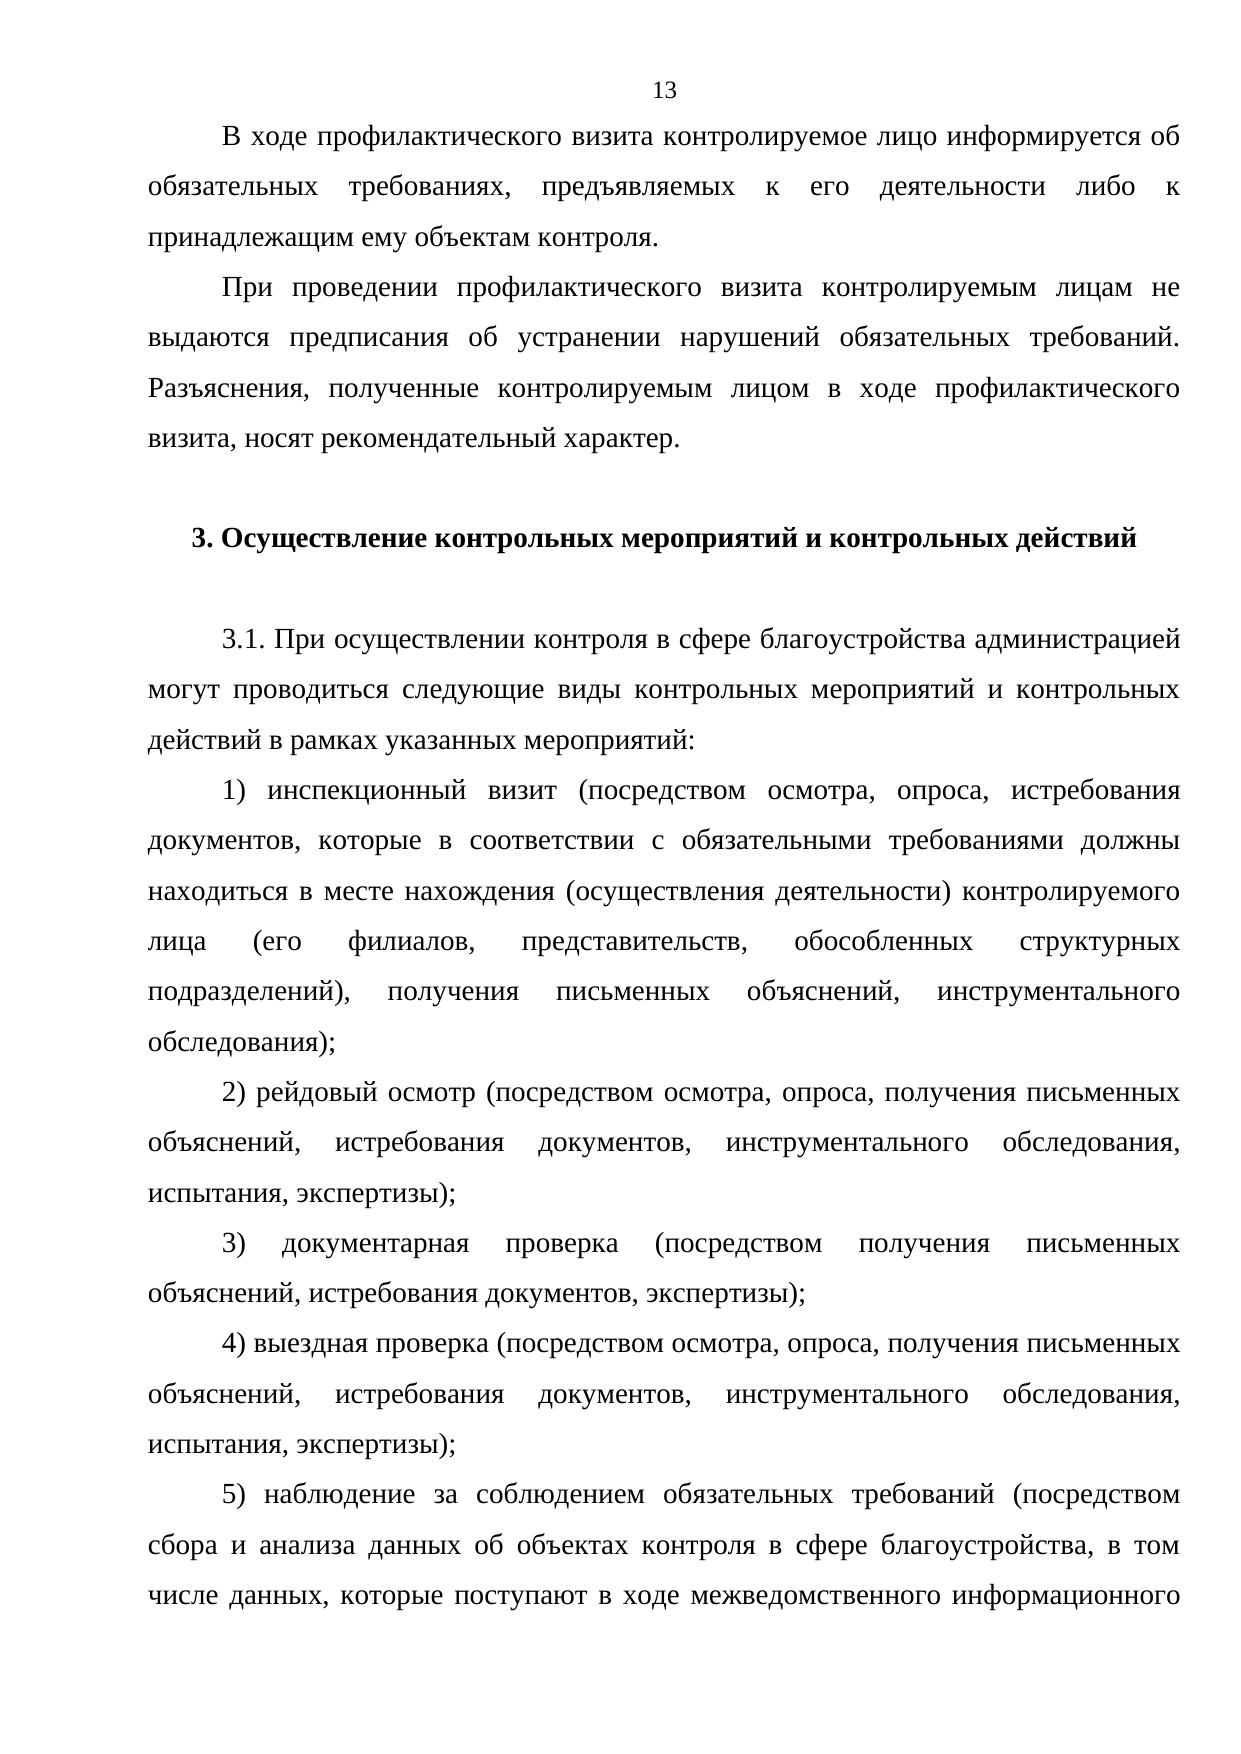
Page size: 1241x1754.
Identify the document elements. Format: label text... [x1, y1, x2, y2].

text 2) рейдовый осмотр (посредством осмотра, опроса, получения письменных объяснений, истребования документов, инструментального обследования, испытания, экспертизы); [148, 1074, 1181, 1208]
text При проведении профилактического визита контролируемым лицам не выдаются предписания об устранении нарушений обязательных требований. Разъяснения, полученные контролируемым лицом в ходе профилактического визита, носят рекомендательный характер. [148, 269, 1181, 453]
text 3. Осуществление контрольных мероприятий и контрольных действий [148, 521, 1181, 554]
text 4) выездная проверка (посредством осмотра, опроса, получения письменных объяснений, истребования документов, инструментального обследования, испытания, экспертизы); [148, 1326, 1181, 1460]
text 3) документарная проверка (посредством получения письменных объяснений, истребования документов, экспертизы); [148, 1225, 1181, 1309]
text В ходе профилактического визита контролируемое лицо информируется об обязательных требованиях, предъявляемых к его деятельности либо к принадлежащим ему объектам контроля. [148, 118, 1181, 252]
text 1) инспекционный визит (посредством осмотра, опроса, истребования документов, которые в соответствии с обязательными требованиями должны находиться в месте нахождения (осуществления деятельности) контролируемого лица (его филиалов, представительств, обособленных структурных подразделений), получения письменных объяснений, инструментального обследования); [148, 772, 1181, 1057]
text 3.1. При осуществлении контроля в сфере благоустройства администрацией могут проводиться следующие виды контрольных мероприятий и контрольных действий в рамках указанных мероприятий: [148, 621, 1181, 755]
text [148, 1477, 1181, 1611]
